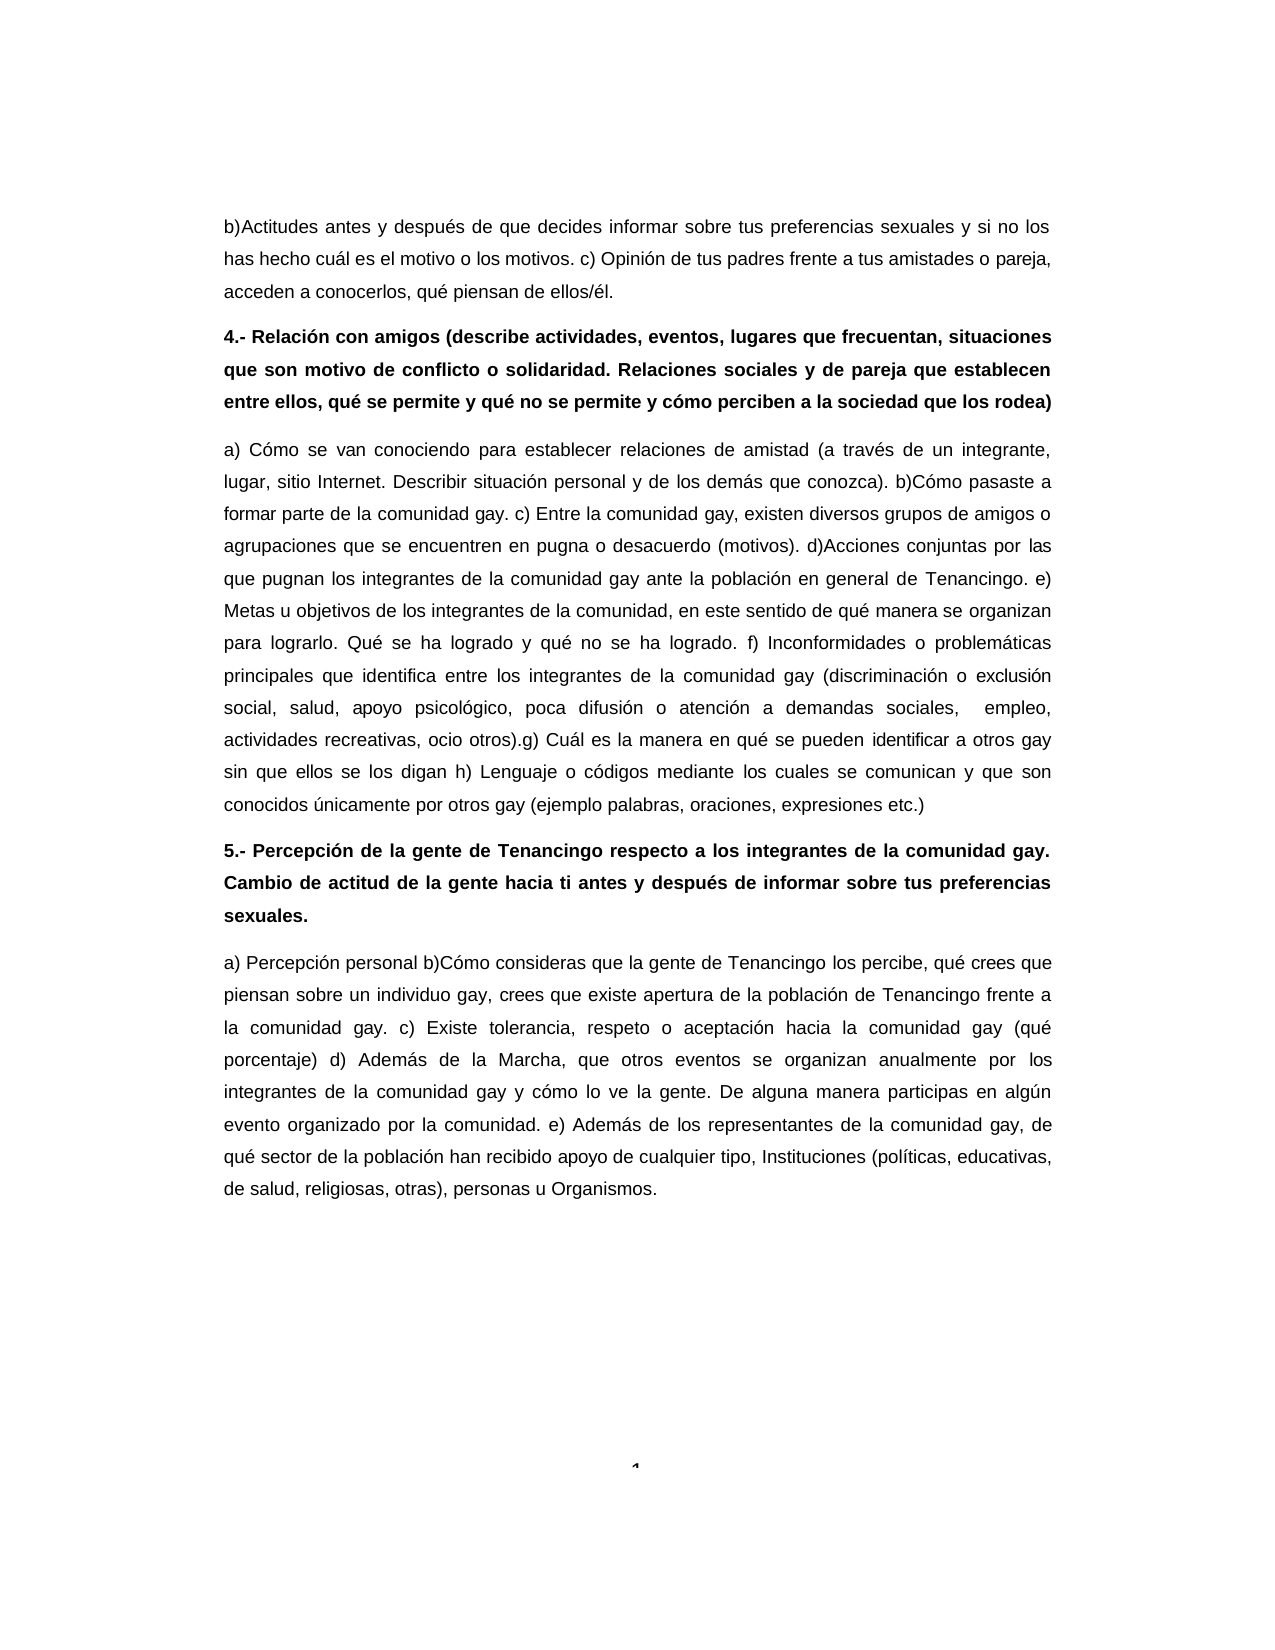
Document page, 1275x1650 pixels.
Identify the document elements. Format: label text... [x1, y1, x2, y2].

text a) Cómo se van conociendo para establecer relaciones de amistad (a través de un integrante, lugar, sitio Internet. Describir situación personal y de los demás que conozca). b)Cómo pasaste a formar parte de la comunidad gay. c) Entre la comunidad gay, existen diversos grupos de amigos o agrupaciones que se encuentren en pugna o desacuerdo (motivos). d)Acciones conjuntas por las que pugnan los integrantes de la comunidad gay ante la población en general de Tenancingo. e) Metas u objetivos de los integrantes de la comunidad, en este sentido de qué manera se organizan para lograrlo. Qué se ha logrado y qué no se ha logrado. f) Inconformidades o problemáticas principales que identifica entre los integrantes de la comunidad gay (discriminación o exclusión social, salud, apoyo psicológico, poca difusión o atención a demandas sociales, empleo, actividades recreativas, ocio otros).g) Cuál es la manera en qué se pueden identificar a otros gay sin que ellos se los digan h) Lenguaje o códigos mediante los cuales se comunican y que son conocidos únicamente por otros gay (ejemplo palabras, oraciones, expresiones etc.) [224, 438, 1052, 815]
text 4.- Relación con amigos (describe actividades, eventos, lugares que frecuentan, situaciones que son motivo de conflicto o solidaridad. Relaciones sociales y de pareja que establecen entre ellos, qué se permite y qué no se permite y cómo perciben a la sociedad que los rodea) [224, 326, 1052, 413]
text a) Percepción personal b)Cómo consideras que la gente de Tenancingo los percibe, qué crees que piensan sobre un individuo gay, crees que existe apertura de la población de Tenancingo frente a la comunidad gay. c) Existe tolerancia, respeto o aceptación hacia la comunidad gay (qué porcentaje) d) Además de la Marcha, que otros eventos se organizan anualmente por los integrantes de la comunidad gay y cómo lo ve la gente. De alguna manera participas en algún evento organizado por la comunidad. e) Además de los representantes de la comunidad gay, de qué sector de la población han recibido apoyo de cualquier tipo, Instituciones (políticas, educativas, de salud, religiosas, otras), personas u Organismos. [224, 952, 1052, 1199]
text 5.- Percepción de la gente de Tenancingo respecto a los integrantes de la comunidad gay. Cambio de actitud de la gente hacia ti antes y después de informar sobre tus preferencias sexuales. [224, 840, 1052, 926]
list Actitudes antes y después de que decides informar sobre tus preferencias sexuales y si no los has hecho cuál es el motivo o los motivos. c) Opinión de tus padres frente a tus amistades o pareja, acceden a conocerlos, qué piensan de ellos/él. [224, 215, 1051, 302]
